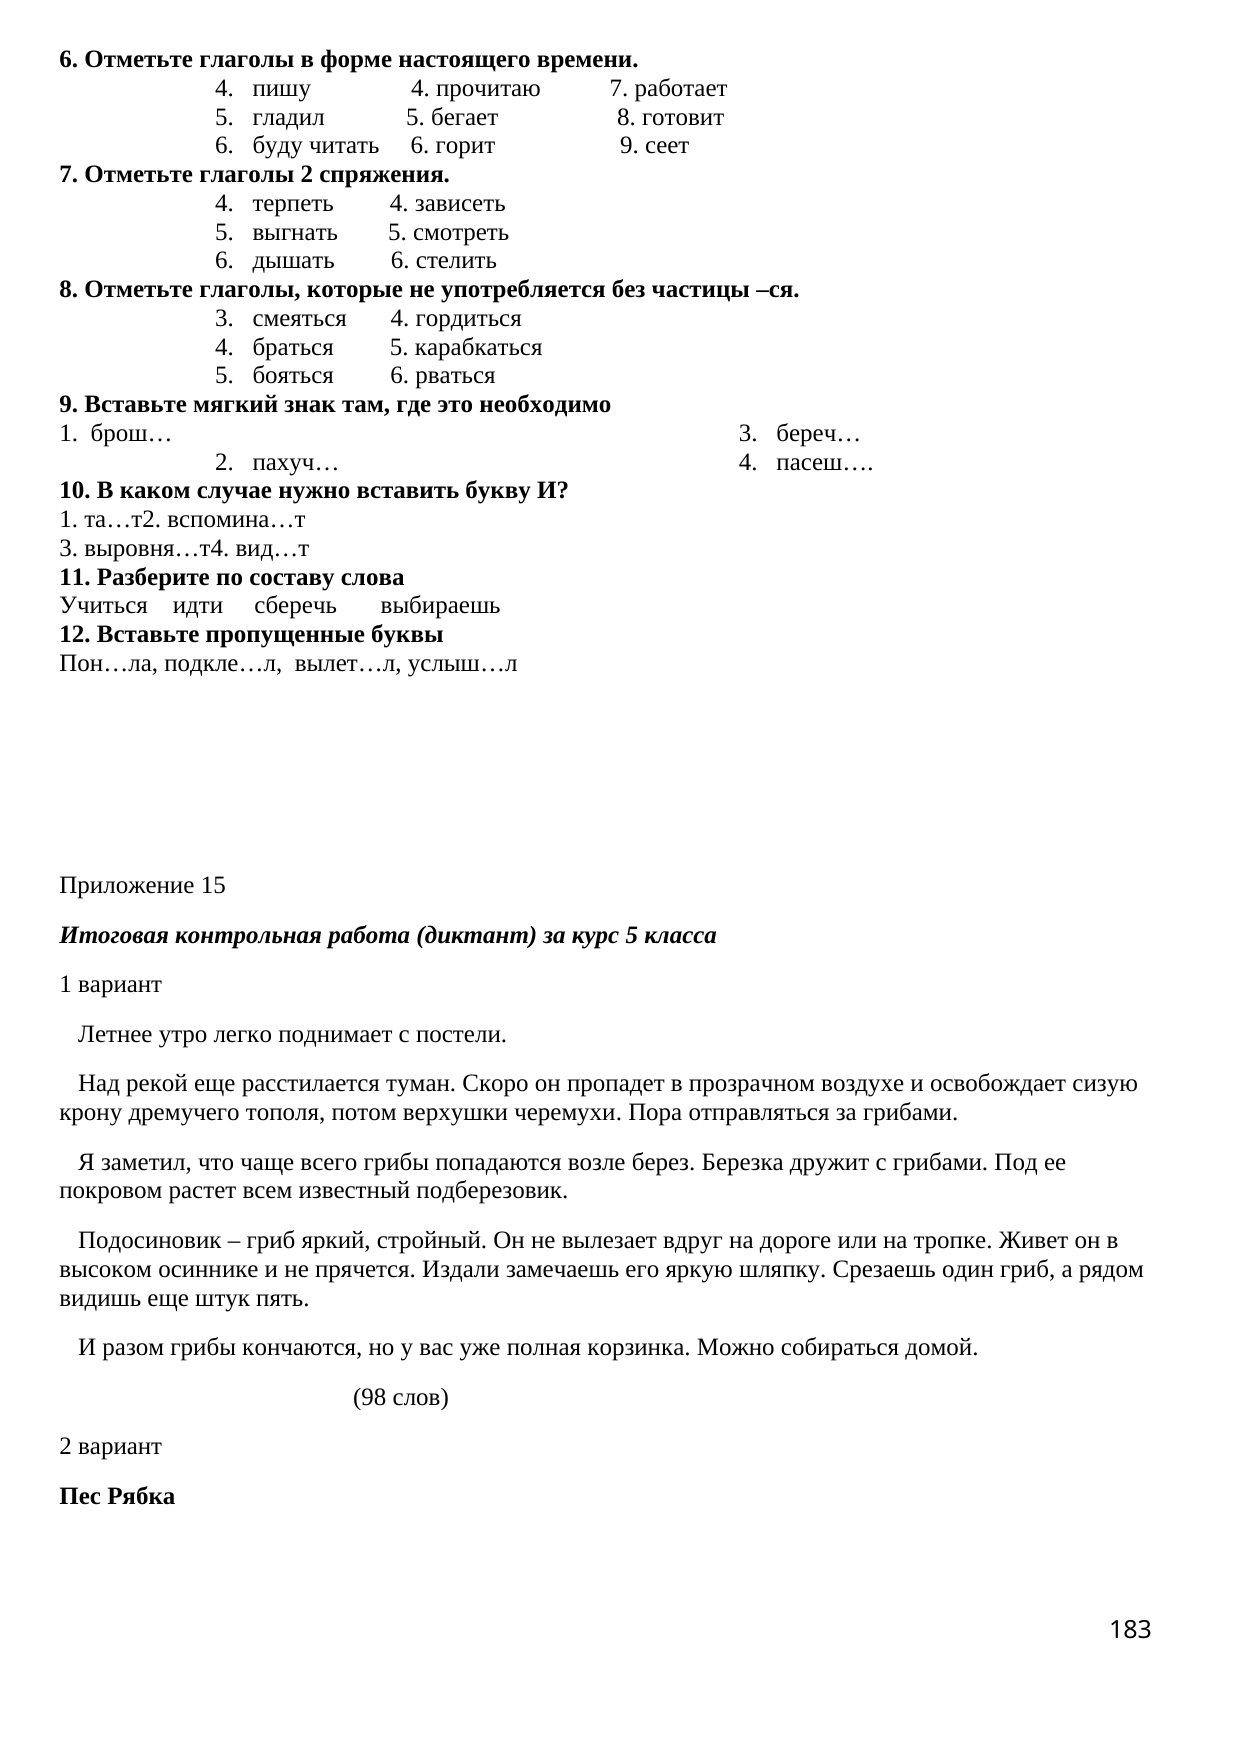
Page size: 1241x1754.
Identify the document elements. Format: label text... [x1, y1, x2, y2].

text И разом грибы кончаются, но у вас уже полная корзинка. Можно собираться домой. [59, 1332, 1152, 1361]
list терпеть 4. зависеть [215, 188, 1152, 217]
text 1 вариант [59, 969, 1152, 998]
text 8. Отметьте глаголы, которые не употребляется без частицы –ся. [59, 274, 1152, 303]
text 9. Вставьте мягкий знак там, где это необходимо [59, 389, 1152, 418]
list пахуч… [215, 447, 627, 476]
list браться 5. карабкаться [215, 332, 1152, 361]
text Приложение 15 [59, 870, 1152, 899]
text 1. та…т2. вспомина…т [59, 504, 1152, 533]
list смеяться 4. гордиться [215, 303, 1152, 332]
text 6. Отметьте глаголы в форме настоящего времени. [59, 44, 1152, 73]
list гладил 5. бегает 8. готовит [215, 102, 1152, 131]
list пишу 4. прочитаю 7. работает [215, 73, 1152, 102]
list пасеш…. [739, 447, 1152, 476]
list дышать 6. стелить [215, 246, 1152, 274]
text 11. Разберите по составу слова [59, 562, 1152, 591]
text Подосиновик – гриб яркий, стройный. Он не вылезает вдруг на дороге или на тропке. Живет он в высоком осиннике и не прячется. Издали замечаешь его яркую шляпку. Срезаешь один гриб, а рядом видишь еще штук пять. [59, 1225, 1152, 1311]
text 10. В каком случае нужно вставить букву И? [59, 476, 1152, 504]
list буду читать 6. горит 9. сеет [215, 131, 1152, 159]
text Над рекой еще расстилается туман. Скоро он пропадет в прозрачном воздухе и освобождает сизую крону дремучего тополя, потом верхушки черемухи. Пора отправляться за грибами. [59, 1068, 1152, 1126]
text 7. Отметьте глаголы 2 спряжения. [59, 159, 1152, 188]
text 2 вариант [59, 1431, 1152, 1460]
text Пон…ла, подкле…л, вылет…л, услыш…л [59, 648, 1152, 677]
text Летнее утро легко поднимает с постели. [59, 1019, 1152, 1048]
text Итоговая контрольная работа (диктант) за курс 5 класса [59, 920, 1152, 948]
text 3. выровня…т4. вид…т [59, 533, 1152, 562]
list бояться 6. рваться [215, 361, 1152, 389]
text 1. брош… [59, 418, 627, 447]
text (98 слов) [59, 1382, 1152, 1411]
list выгнать 5. смотреть [215, 217, 1152, 246]
text Учиться идти сберечь выбираешь [59, 591, 1152, 619]
list береч… [739, 418, 1152, 447]
text 12. Вставьте пропущенные буквы [59, 619, 1152, 648]
text Пес Рябка [59, 1481, 1152, 1510]
text Я заметил, что чаще всего грибы попадаются возле берез. Березка дружит с грибами. Под ее покровом растет всем известный подберезовик. [59, 1147, 1152, 1204]
